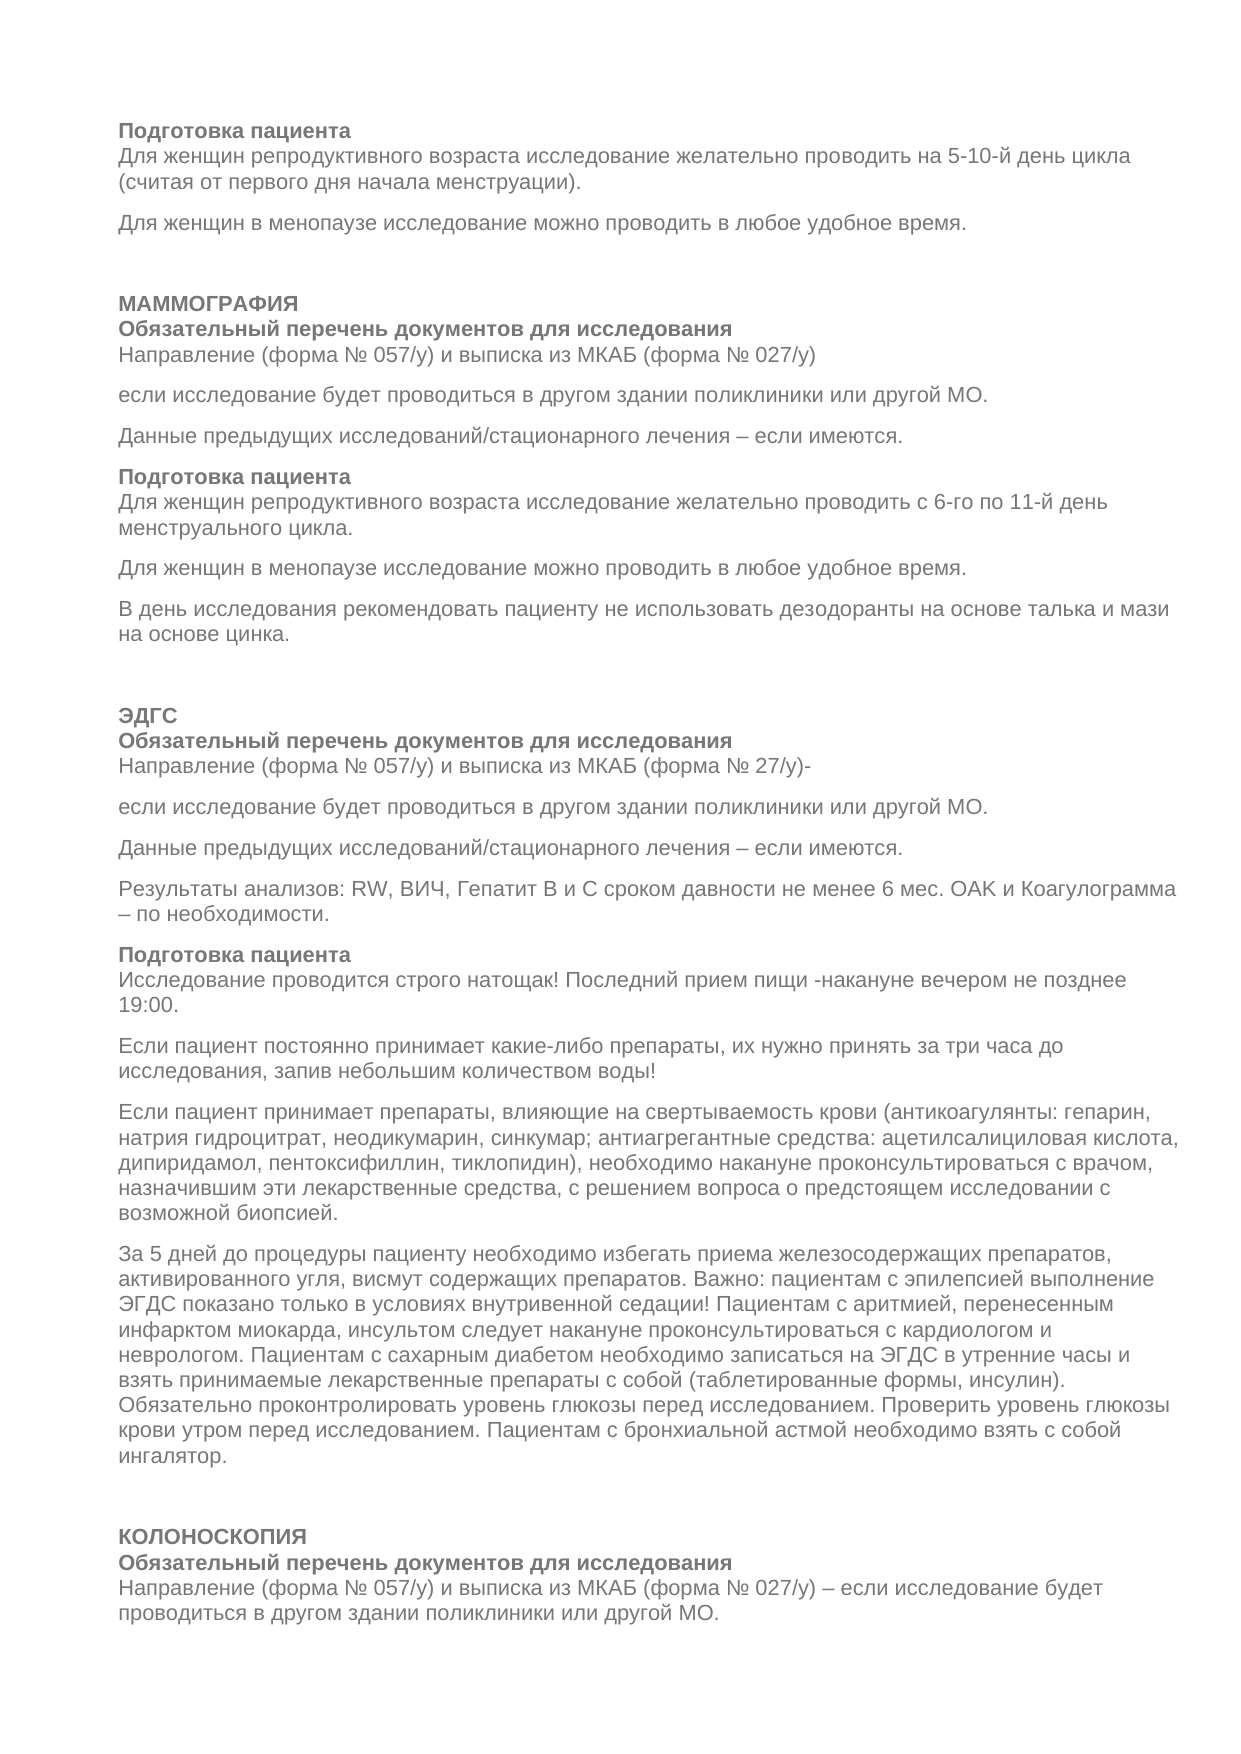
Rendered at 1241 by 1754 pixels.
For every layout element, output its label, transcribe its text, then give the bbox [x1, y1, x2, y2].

text Данные предыдущих исследований/стационарного лечения – если имеются. [118, 423, 1181, 448]
text Обязательный перечень документов для исследования [118, 728, 1181, 753]
text Подготовка пациента [118, 118, 1181, 143]
text В день исследования рекомендовать пациенту не использовать дезодоранты на основе талька и мази на основе цинка. [118, 596, 1181, 646]
text Результаты анализов: RW, ВИЧ, Гепатит В и С сроком давности не менее 6 мес. OAK и Коагулограмма – по необходимости. [118, 876, 1181, 926]
text Направление (форма № 057/у) и выписка из МКАБ (форма № 027/у) – если исследование будет проводиться в другом здании поликлиники или другой МО. [118, 1574, 1181, 1625]
text Исследование проводится строго натощак! Последний прием пищи -накануне вечером не позднее 19:00. [118, 967, 1181, 1017]
text Для женщин в менопаузе исследование можно проводить в любое удобное время. [118, 209, 1181, 234]
text Обязательный перечень документов для исследования [118, 1549, 1181, 1574]
text Подготовка пациента [118, 942, 1181, 967]
text Если пациент постоянно принимает какие-либо препараты, их нужно принять за три часа до исследования, запив небольшим количеством воды! [118, 1033, 1181, 1083]
text Для женщин репродуктивного возраста исследование желательно проводить на 5-10-й день цикла (считая от первого дня начала менструации). [118, 143, 1181, 194]
text МАММОГРАФИЯ [118, 291, 1181, 316]
text Обязательный перечень документов для исследования [118, 316, 1181, 341]
text Для женщин в менопаузе исследование можно проводить в любое удобное время. [118, 555, 1181, 580]
text если исследование будет проводиться в другом здании поликлиники или другой МО. [118, 794, 1181, 819]
text Для женщин репродуктивного возраста исследование желательно проводить с 6-го по 11-й день менструального цикла. [118, 489, 1181, 539]
text Направление (форма № 057/у) и выписка из МКАБ (форма № 027/у) [118, 341, 1181, 367]
text Если пациент принимает препараты, влияющие на свертываемость крови (антикоагулянты: гепарин, натрия гидроцитрат, неодикумарин, синкумар; антиагрегантные средства: ацетилсалициловая кислота, дипиридамол, пентоксифиллин, тиклопидин), необходимо накануне проконсультироваться с врачом, назначившим эти лекарственные средства, с решением вопроса о предстоящем исследовании с возможной биопсией. [118, 1099, 1181, 1225]
text Данные предыдущих исследований/стационарного лечения – если имеются. [118, 835, 1181, 860]
text Направление (форма № 057/у) и выписка из МКАБ (форма № 27/у)- [118, 753, 1181, 778]
text КОЛОНОСКОПИЯ [118, 1524, 1181, 1549]
text За 5 дней до процедуры пациенту необходимо избегать приема железосодержащих препаратов, активированного угля, висмут содержащих препаратов. Важно: пациентам с эпилепсией выполнение ЭГДС показано только в условиях внутривенной седации! Пациентам с аритмией, перенесенным инфарктом миокарда, инсультом следует накануне проконсультироваться с кардиологом и неврологом. Пациентам с сахарным диабетом необходимо записаться на ЭГДС в утренние часы и взять принимаемые лекарственные препараты с собой (таблетированные формы, инсулин). Обязательно проконтролировать уровень глюкозы перед исследованием. Проверить уровень глюкозы крови утром перед исследованием. Пациентам с бронхиальной астмой необходимо взять с собой ингалятор. [118, 1241, 1181, 1468]
text если исследование будет проводиться в другом здании поликлиники или другой МО. [118, 382, 1181, 407]
text Подготовка пациента [118, 464, 1181, 489]
text ЭДГС [118, 703, 1181, 728]
